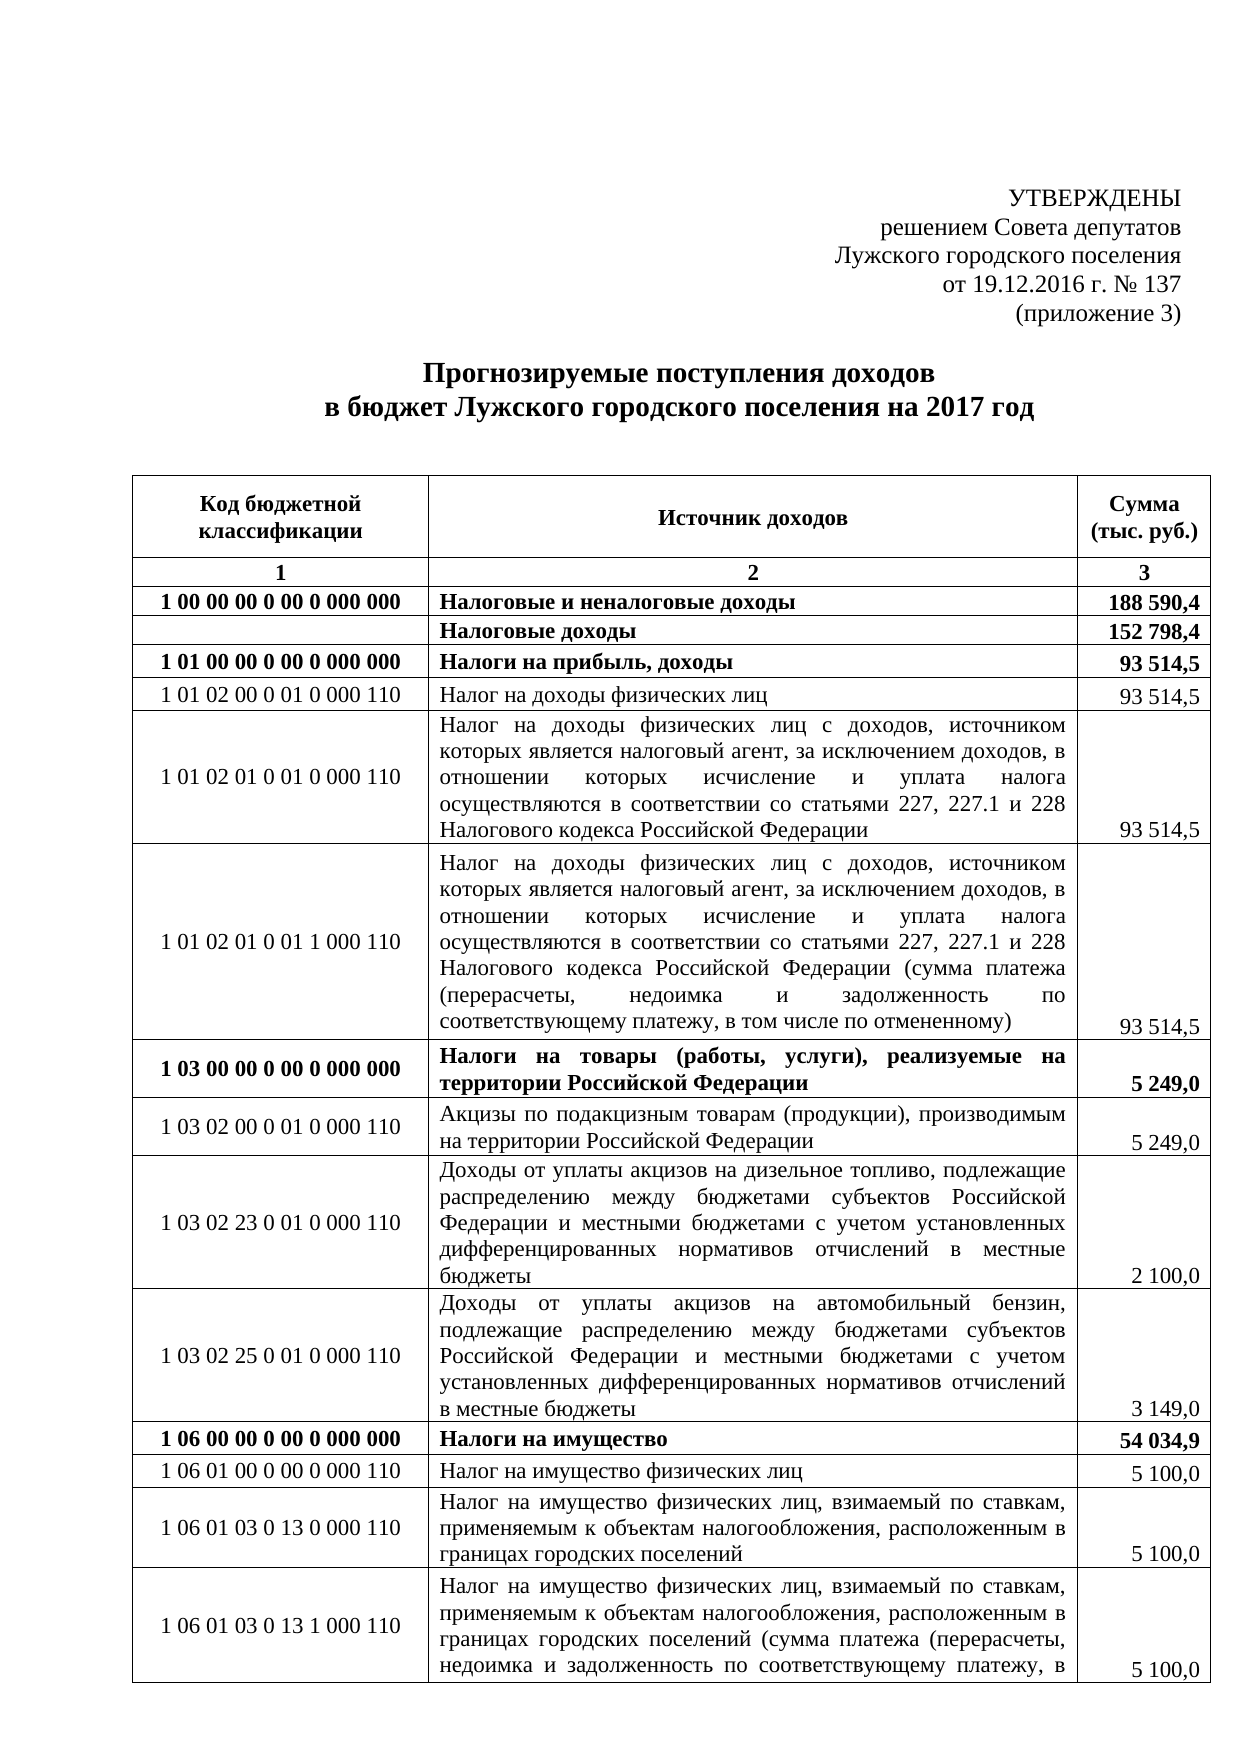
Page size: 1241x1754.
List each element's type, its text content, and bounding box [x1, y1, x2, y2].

table_cell 93 514,5 [1078, 711, 1210, 842]
table_cell 1 03 02 25 0 01 0 000 110 [133, 1289, 428, 1421]
table_cell Доходы от уплаты акцизов на дизельное топливо, подлежащие распределению между бюджетами субъектов Российской Федерации и местными бюджетами с учетом установленных дифференцированных нормативов отчислений в местные бюджеты [429, 1156, 1077, 1288]
table_cell 1 06 01 03 0 13 0 000 110 [133, 1488, 428, 1567]
table_cell 2 [429, 558, 1077, 586]
table_cell 93 514,5 [1078, 645, 1210, 677]
table_header Источник доходов [429, 476, 1077, 557]
text Лужского городского поселения [177, 240, 1181, 269]
table_header Сумма (тыс. руб.) [1078, 476, 1210, 557]
table_cell 1 00 00 00 0 00 0 000 000 [133, 587, 428, 615]
table_cell [133, 616, 428, 644]
table_cell 1 01 02 01 0 01 1 000 110 [133, 844, 428, 1039]
table_cell Акцизы по подакцизным товарам (продукции), производимым на территории Российской Федерации [429, 1098, 1077, 1155]
table_cell 5 100,0 [1078, 1455, 1210, 1487]
text от 19.12.2016 г. № 137 [177, 269, 1181, 298]
table_cell 1 [133, 558, 428, 586]
text в бюджет Лужского городского поселения на 2017 год [177, 389, 1181, 422]
table_cell Налоговые и неналоговые доходы [429, 587, 1077, 615]
text решением Совета депутатов [177, 212, 1181, 240]
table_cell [429, 1568, 1077, 1682]
table_cell 1 06 01 00 0 00 0 000 110 [133, 1455, 428, 1487]
table_cell 5 100,0 [1078, 1488, 1210, 1567]
table_cell Налоги на имущество [429, 1422, 1077, 1454]
table_cell Налог на имущество физических лиц, взимаемый по ставкам, применяемым к объектам налогообложения, расположенным в границах городских поселений [429, 1488, 1077, 1567]
text (приложение 3) [177, 298, 1181, 327]
table_cell 1 03 02 00 0 01 0 000 110 [133, 1098, 428, 1155]
table_cell Налог на доходы физических лиц [429, 678, 1077, 710]
table_cell Налог на доходы физических лиц с доходов, источником которых является налоговый агент, за исключением доходов, в отношении которых исчисление и уплата налога осуществляются в соответствии со статьями 227, 227.1 и 228 Налогового кодекса Российской Федерации [429, 711, 1077, 842]
text Прогнозируемые поступления доходов [177, 355, 1181, 389]
table_cell 152 798,4 [1078, 616, 1210, 644]
table_cell Налоги на товары (работы, услуги), реализуемые на территории Российской Федерации [429, 1040, 1077, 1097]
table_cell 5 100,0 [1078, 1568, 1210, 1682]
table_cell 93 514,5 [1078, 678, 1210, 710]
table_cell 1 01 00 00 0 00 0 000 000 [133, 645, 428, 677]
table_cell 3 149,0 [1078, 1289, 1210, 1421]
table_cell Налоговые доходы [429, 616, 1077, 644]
table_cell 3 [1078, 558, 1210, 586]
table_cell Налоги на прибыль, доходы [429, 645, 1077, 677]
table_cell 1 06 00 00 0 00 0 000 000 [133, 1422, 428, 1454]
table_cell 1 03 00 00 0 00 0 000 000 [133, 1040, 428, 1097]
text УТВЕРЖДЕНЫ [177, 183, 1181, 212]
table_cell 2 100,0 [1078, 1156, 1210, 1288]
table_cell 1 01 02 00 0 01 0 000 110 [133, 678, 428, 710]
table_cell 5 249,0 [1078, 1098, 1210, 1155]
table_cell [133, 1568, 428, 1682]
table_cell 54 034,9 [1078, 1422, 1210, 1454]
table_header Код бюджетной классификации [133, 476, 428, 557]
table_cell Налог на имущество физических лиц [429, 1455, 1077, 1487]
table_cell Налог на доходы физических лиц с доходов, источником которых является налоговый агент, за исключением доходов, в отношении которых исчисление и уплата налога осуществляются в соответствии со статьями 227, 227.1 и 228 Налогового кодекса Российской Федерации (сумма платежа (перерасчеты, недоимка и задолженность по соответствующему платежу, в том числе по отмененному) [429, 844, 1077, 1039]
table_cell Доходы от уплаты акцизов на автомобильный бензин, подлежащие распределению между бюджетами субъектов Российской Федерации и местными бюджетами с учетом установленных дифференцированных нормативов отчислений в местные бюджеты [429, 1289, 1077, 1421]
table_cell 188 590,4 [1078, 587, 1210, 615]
table_cell 1 03 02 23 0 01 0 000 110 [133, 1156, 428, 1288]
table_cell 1 01 02 01 0 01 0 000 110 [133, 711, 428, 842]
table_cell 93 514,5 [1078, 844, 1210, 1039]
table_cell 5 249,0 [1078, 1040, 1210, 1097]
